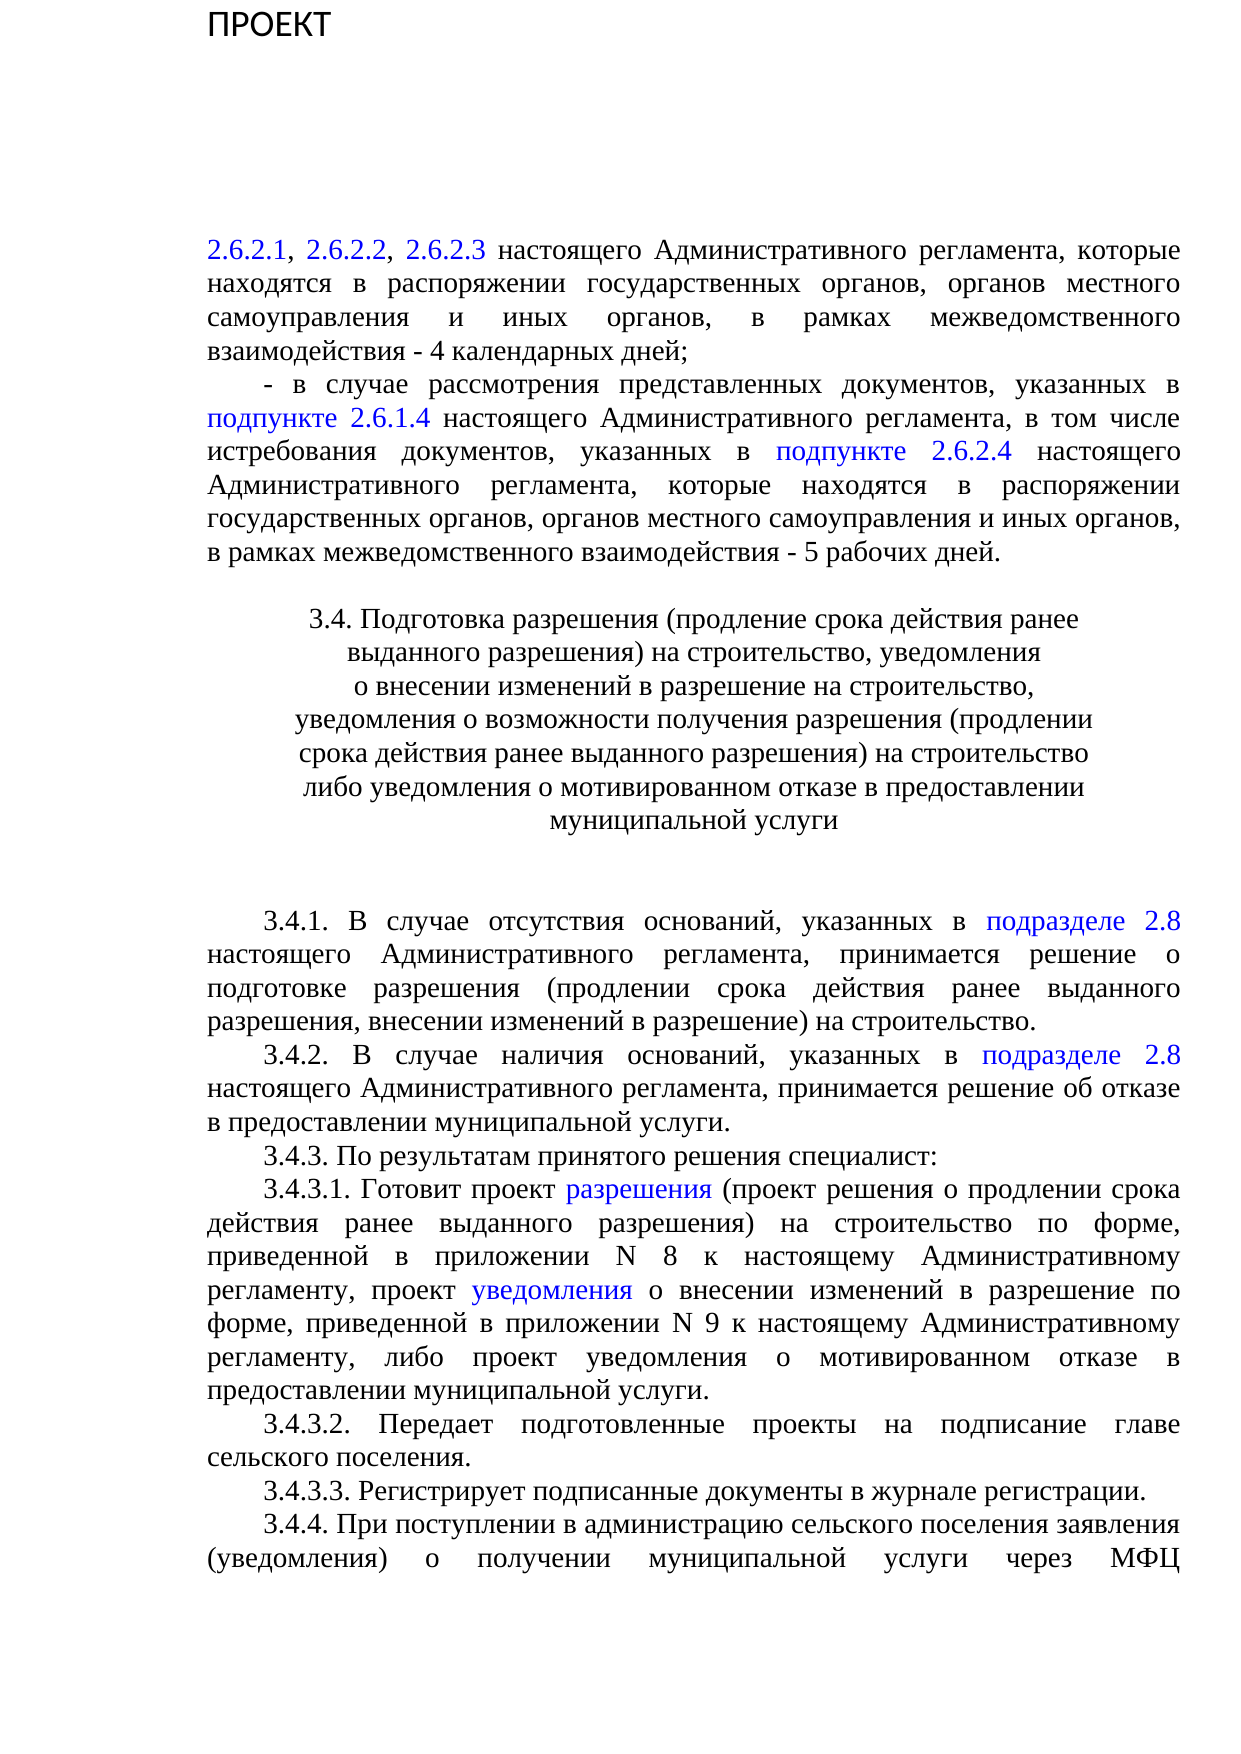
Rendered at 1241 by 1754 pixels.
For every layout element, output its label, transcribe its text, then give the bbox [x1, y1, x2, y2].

text о внесении изменений в разрешение на строительство, [207, 668, 1181, 702]
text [207, 1507, 1181, 1574]
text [207, 232, 1181, 366]
text 3.4.3.2. Передает подготовленные проекты на подписание главе сельского поселения. [207, 1406, 1181, 1473]
text срока действия ранее выданного разрешения) на строительство [207, 735, 1181, 769]
text либо уведомления о мотивированном отказе в предоставлении [207, 769, 1181, 802]
text уведомления о возможности получения разрешения (продлении [207, 702, 1181, 735]
text 3.4.2. В случае наличия оснований, указанных в подразделе 2.8 настоящего Административного регламента, принимается решение об отказе в предоставлении муниципальной услуги. [207, 1037, 1181, 1138]
text 3.4.1. В случае отсутствия оснований, указанных в подразделе 2.8 настоящего Административного регламента, принимается решение о подготовке разрешения (продлении срока действия ранее выданного разрешения, внесении изменений в разрешение) на строительство. [207, 903, 1181, 1037]
text выданного разрешения) на строительство, уведомления [207, 634, 1181, 668]
text муниципальной услуги [207, 802, 1181, 836]
text 3.4.3. По результатам принятого решения специалист: [207, 1138, 1181, 1171]
text 3.4.3.3. Регистрирует подписанные документы в журнале регистрации. [207, 1473, 1181, 1507]
text 3.4. Подготовка разрешения (продление срока действия ранее [207, 601, 1181, 634]
text 3.4.3.1. Готовит проект разрешения (проект решения о продлении срока действия ранее выданного разрешения) на строительство по форме, приведенной в приложении N 8 к настоящему Административному регламенту, проект уведомления о внесении изменений в разрешение по форме, приведенной в приложении N 9 к настоящему Административному регламенту, либо проект уведомления о мотивированном отказе в предоставлении муниципальной услуги. [207, 1171, 1181, 1406]
text - в случае рассмотрения представленных документов, указанных в подпункте 2.6.1.4 настоящего Административного регламента, в том числе истребования документов, указанных в подпункте 2.6.2.4 настоящего Административного регламента, которые находятся в распоряжении государственных органов, органов местного самоуправления и иных органов, в рамках межведомственного взаимодействия - 5 рабочих дней. [207, 366, 1181, 567]
